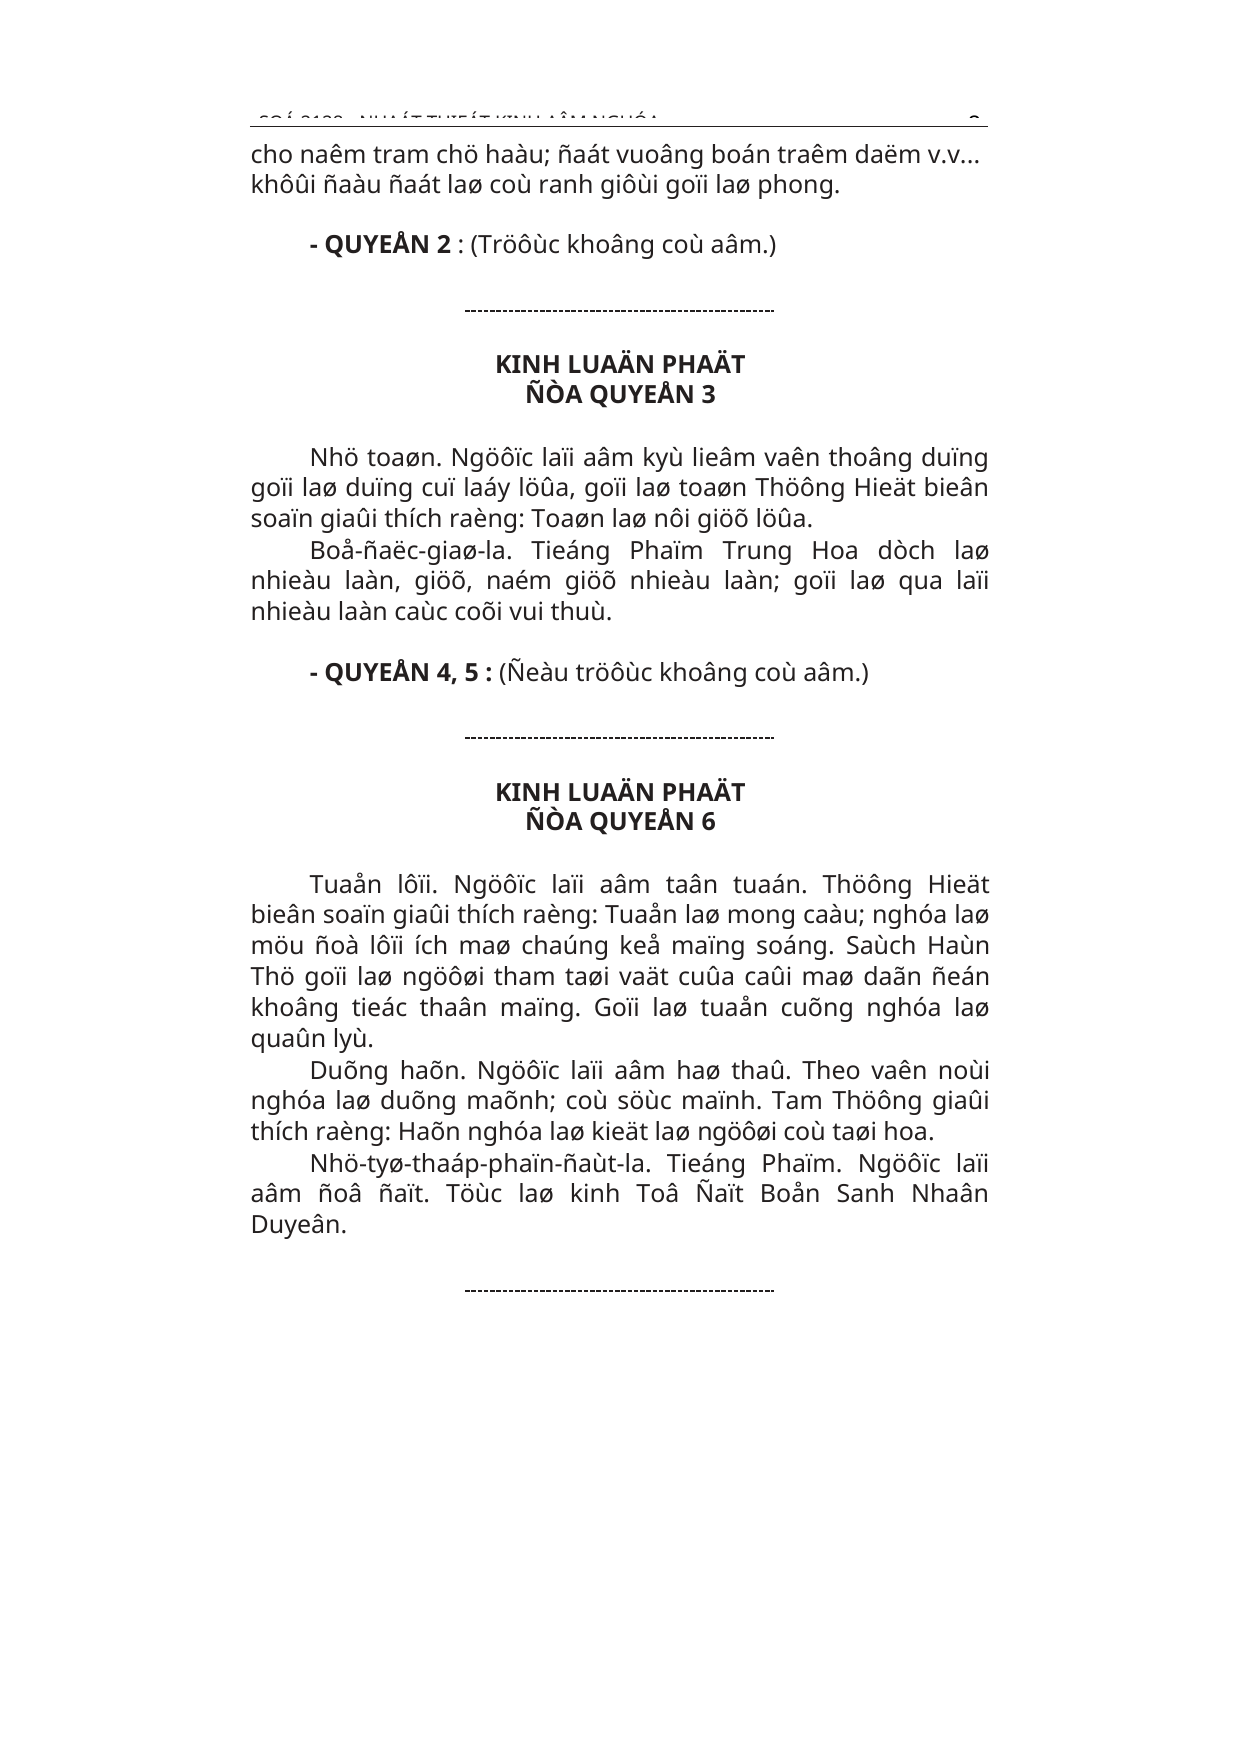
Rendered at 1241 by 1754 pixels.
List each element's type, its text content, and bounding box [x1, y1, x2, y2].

text cho naêm tram chö haàu; ñaát vuoâng boán traêm daëm v.v... khôûi ñaàu ñaát laø coù ranh giôùi goïi laø phong. [250, 138, 994, 200]
text Nhö-tyø-thaáp-phaïn-ñaùt-la. Tieáng Phaïm. Ngöôïc laïi aâm ñoâ ñaït. Töùc laø kinh Toâ Ñaït Boån Sanh Nhaân Duyeân. [250, 1148, 990, 1241]
subtitle KINH LUAÄN PHAÄT ÑÒA QUYEÅN 6 [481, 776, 759, 838]
text - QUYEÅN 2 : (Tröôùc khoâng coù aâm.) [309, 227, 1092, 261]
text - QUYEÅN 4, 5 : (Ñeàu tröôùc khoâng coù aâm.) [309, 654, 1092, 688]
text Boå-ñaëc-giaø-la. Tieáng Phaïm Trung Hoa dòch laø nhieàu laàn, giöõ, naém giöõ nhieàu laàn; goïi laø qua laïi nhieàu laàn caùc coõi vui thuù. [250, 534, 990, 628]
subtitle KINH LUAÄN PHAÄT ÑÒA QUYEÅN 3 [481, 349, 759, 411]
text Tuaån lôïi. Ngöôïc laïi aâm taân tuaán. Thöông Hieät bieân soaïn giaûi thích raèng: Tuaån laø mong caàu; nghóa laø möu ñoà lôïi ích maø chaúng keå maïng soáng. Saùch Haùn Thö goïi laø ngöôøi tham taøi vaät cuûa caûi maø daãn ñeán khoâng tieác thaân maïng. Goïi laø tuaån cuõng nghóa laø quaûn lyù. [250, 869, 990, 1055]
text Duõng haõn. Ngöôïc laïi aâm haø thaû. Theo vaên noùi nghóa laø duõng maõnh; coù söùc maïnh. Tam Thöông giaûi thích raèng: Haõn nghóa laø kieät laø ngöôøi coù taøi hoa. [250, 1055, 990, 1148]
text Nhö toaøn. Ngöôïc laïi aâm kyù lieâm vaên thoâng duïng goïi laø duïng cuï laáy löûa, goïi laø toaøn Thöông Hieät bieân soaïn giaûi thích raèng: Toaøn laø nôi giöõ löûa. [250, 442, 990, 534]
